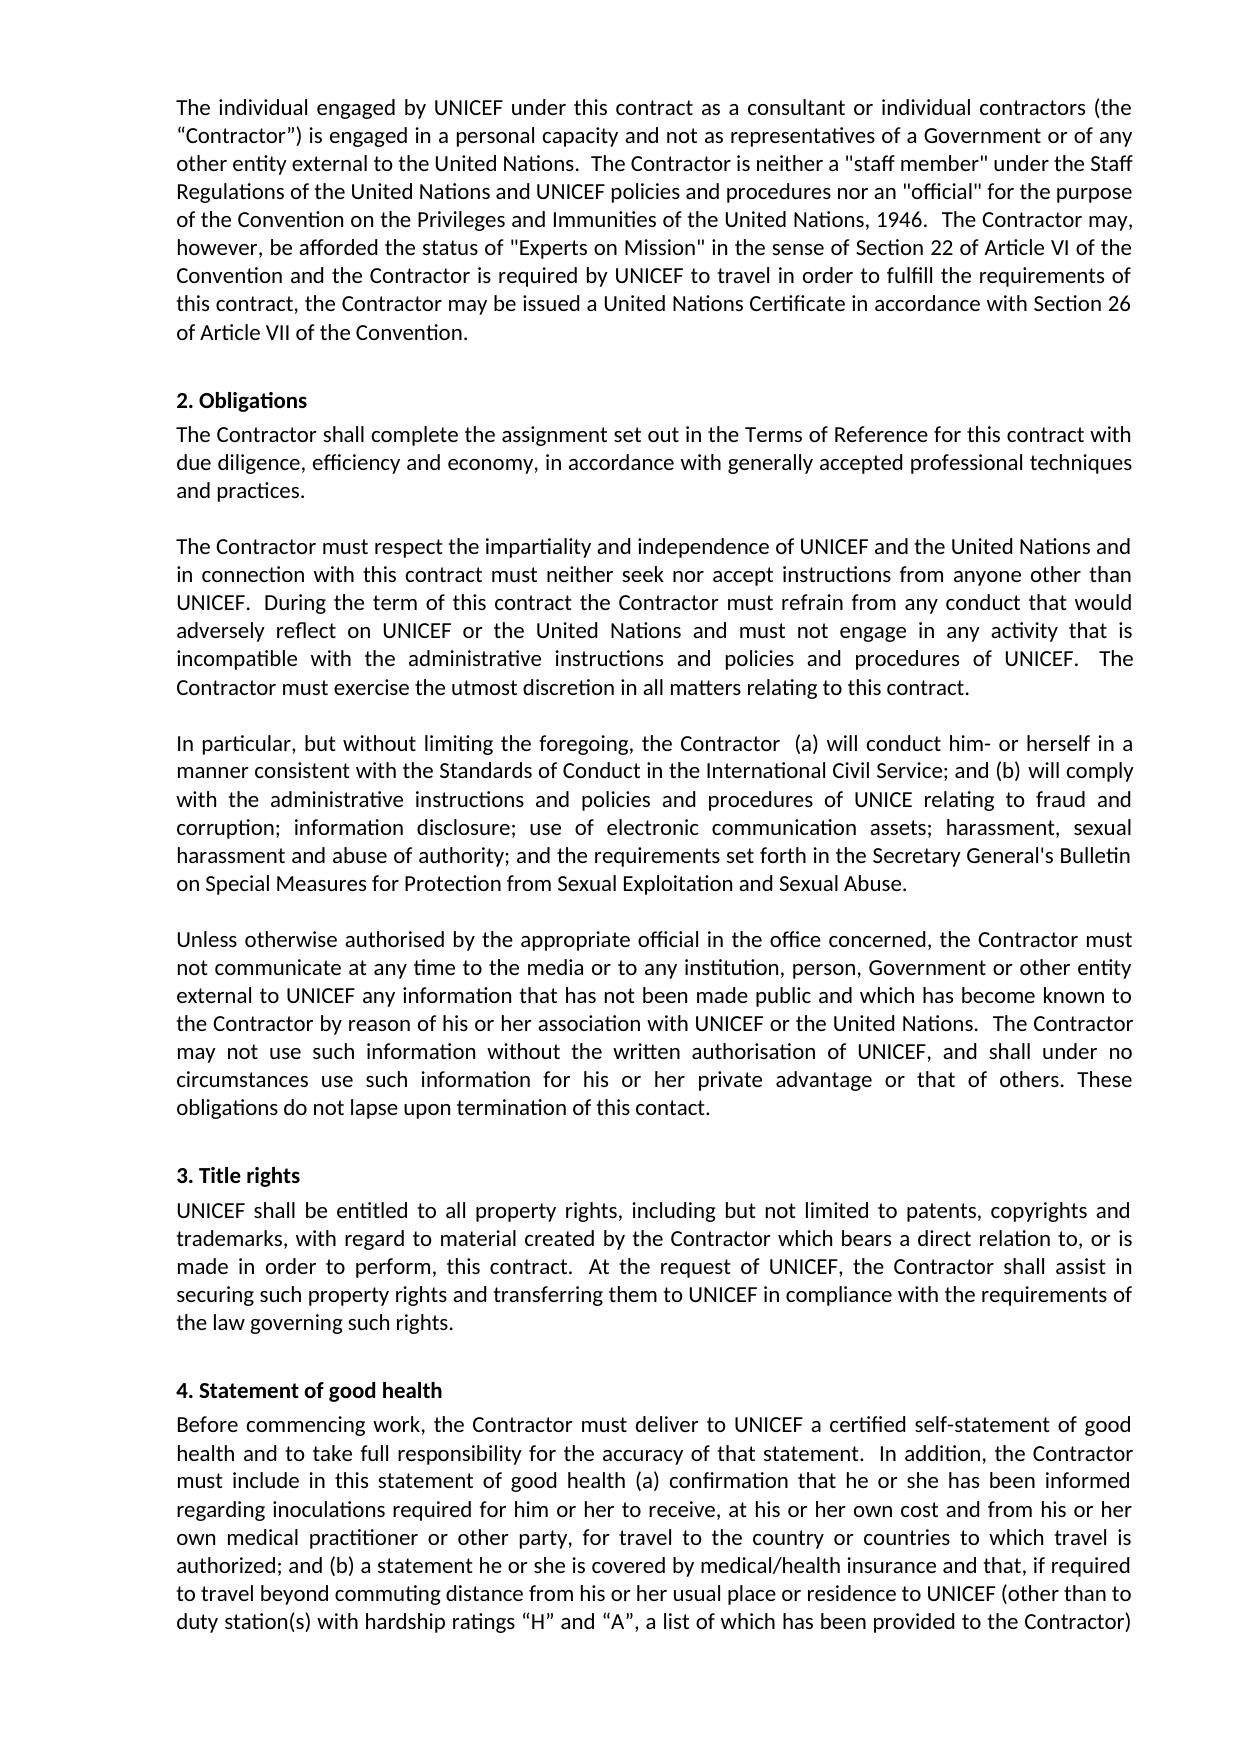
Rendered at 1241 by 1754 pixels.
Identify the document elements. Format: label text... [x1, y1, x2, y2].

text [176, 1411, 1134, 1635]
text 2. Obligations [176, 386, 1134, 414]
text The Contractor must respect the impartiality and independence of UNICEF and the United Nations and in connection with this contract must neither seek nor accept instructions from anyone other than UNICEF. During the term of this contract the Contractor must refrain from any conduct that would adversely reflect on UNICEF or the United Nations and must not engage in any activity that is incompatible with the administrative instructions and policies and procedures of UNICEF. The Contractor must exercise the utmost discretion in all matters relating to this contract. [176, 532, 1134, 701]
text 4. Statement of good health [176, 1376, 1134, 1404]
text The individual engaged by UNICEF under this contract as a consultant or individual contractors (the “Contractor”) is engaged in a personal capacity and not as representatives of a Government or of any other entity external to the United Nations. The Contractor is neither a "staff member" under the Staff Regulations of the United Nations and UNICEF policies and procedures nor an "official" for the purpose of the Convention on the Privileges and Immunities of the United Nations, 1946. The Contractor may, however, be afforded the status of "Experts on Mission" in the sense of Section 22 of Article VI of the Convention and the Contractor is required by UNICEF to travel in order to fulfill the requirements of this contract, the Contractor may be issued a United Nations Certificate in accordance with Section 26 of Article VII of the Convention. [176, 93, 1134, 346]
text 3. Title rights [176, 1161, 1134, 1189]
text The Contractor shall complete the assignment set out in the Terms of Reference for this contract with due diligence, efficiency and economy, in accordance with generally accepted professional techniques and practices. [176, 420, 1134, 504]
text Unless otherwise authorised by the appropriate official in the office concerned, the Contractor must not communicate at any time to the media or to any institution, person, Government or other entity external to UNICEF any information that has not been made public and which has become known to the Contractor by reason of his or her association with UNICEF or the United Nations. The Contractor may not use such information without the written authorisation of UNICEF, and shall under no circumstances use such information for his or her private advantage or that of others. These obligations do not lapse upon termination of this contact. [176, 925, 1134, 1121]
text UNICEF shall be entitled to all property rights, including but not limited to patents, copyrights and trademarks, with regard to material created by the Contractor which bears a direct relation to, or is made in order to perform, this contract. At the request of UNICEF, the Contractor shall assist in securing such property rights and transferring them to UNICEF in compliance with the requirements of the law governing such rights. [176, 1196, 1134, 1336]
text In particular, but without limiting the foregoing, the Contractor (a) will conduct him- or herself in a manner consistent with the Standards of Conduct in the International Civil Service; and (b) will comply with the administrative instructions and policies and procedures of UNICE relating to fraud and corruption; information disclosure; use of electronic communication assets; harassment, sexual harassment and abuse of authority; and the requirements set forth in the Secretary General's Bulletin on Special Measures for Protection from Sexual Exploitation and Sexual Abuse. [176, 729, 1134, 897]
